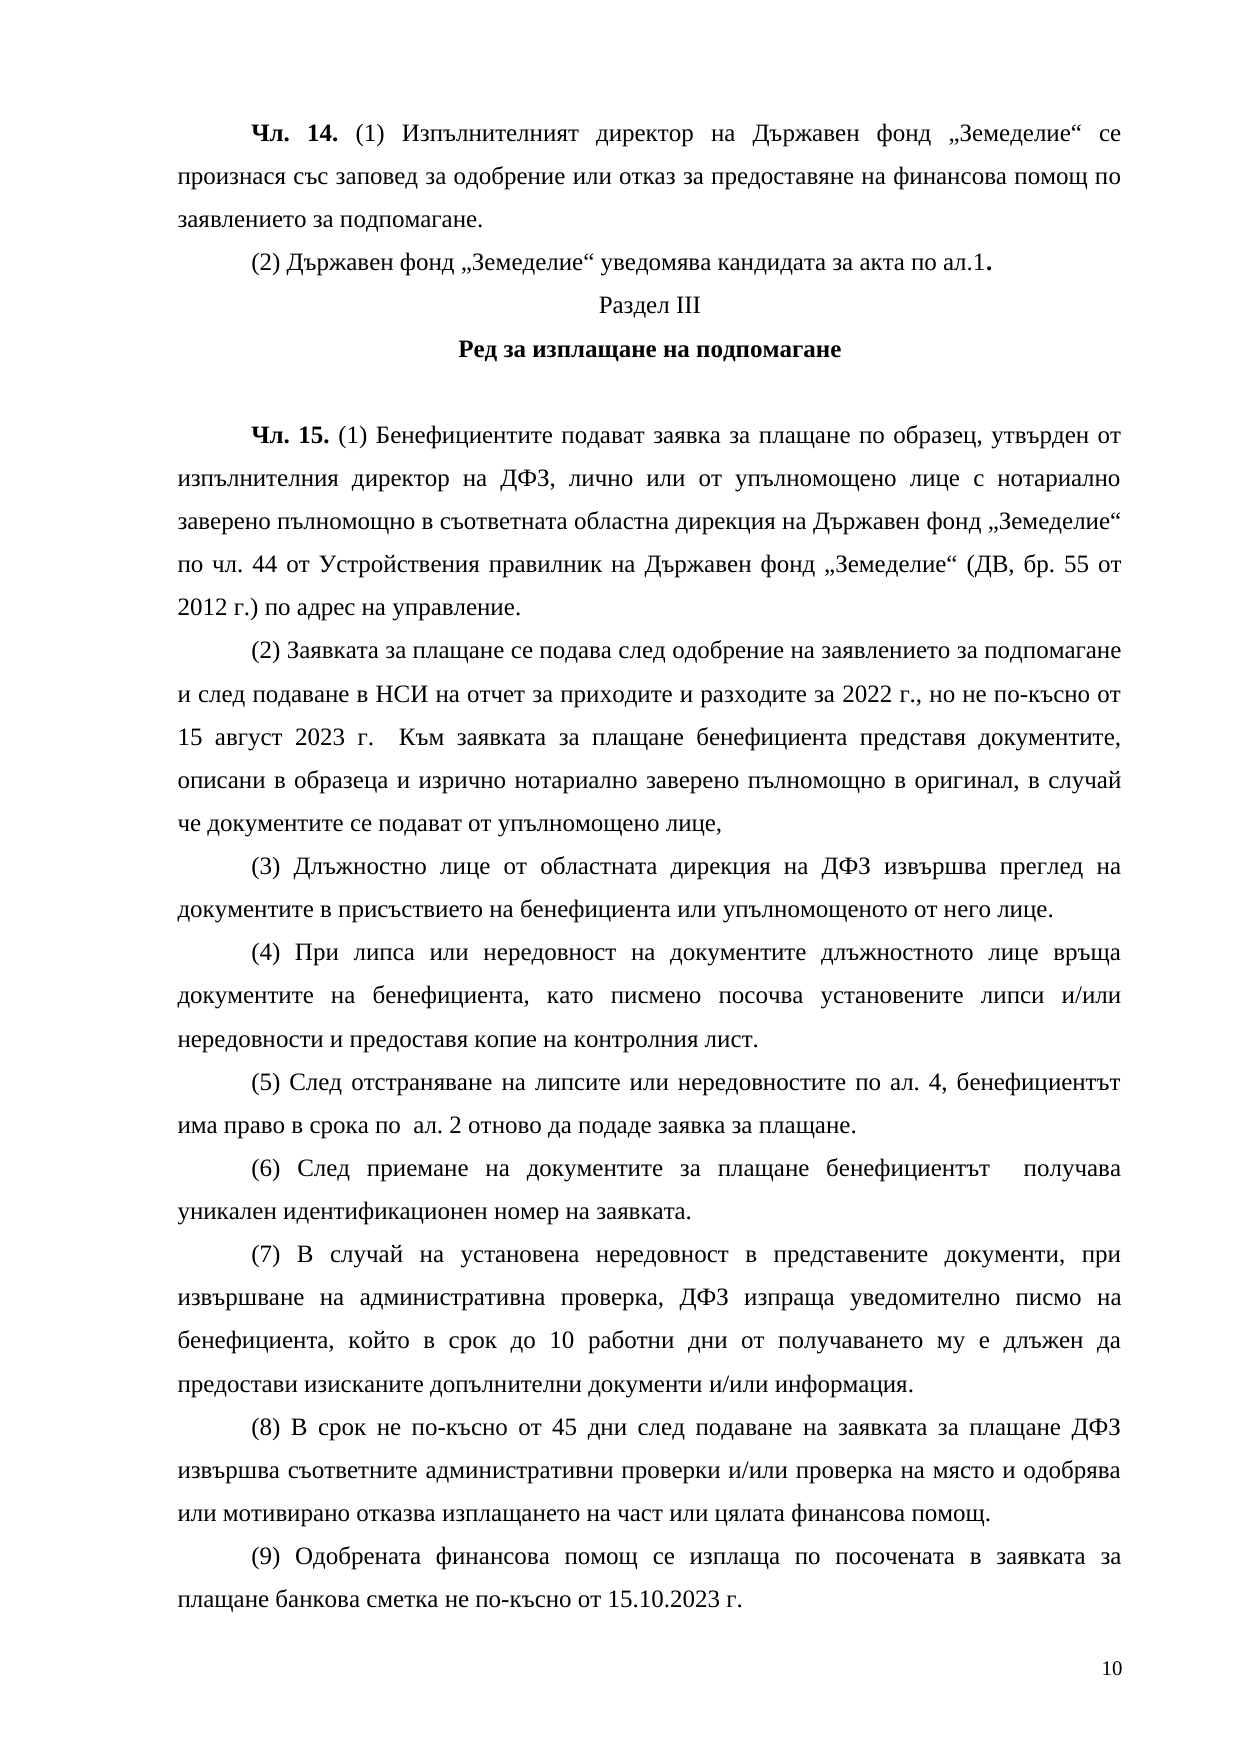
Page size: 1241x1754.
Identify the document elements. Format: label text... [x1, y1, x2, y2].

subtitle (2) Държавен фонд „Земеделие“ уведомява кандидата за акта по ал.1. [177, 247, 1122, 276]
text Ред за изплащане на подпомагане [177, 334, 1122, 362]
text (3) Длъжностно лице от областната дирекция на ДФЗ извършва преглед на документите в присъствието на бенефициента или упълномощеното от него лице. [177, 851, 1122, 923]
text (4) При липса или нередовност на документите длъжностното лице връща документите на бенефициента, като писмено посочва установените липси и/или нередовности и предоставя копие на контролния лист. [177, 937, 1122, 1052]
subtitle Раздел III [177, 291, 1122, 319]
text (8) В срок не по-късно от 45 дни след подаване на заявката за плащане ДФЗ извършва съответните административни проверки и/или проверка на място и одобрява или мотивирано отказва изплащането на част или цялата финансова помощ. [177, 1412, 1122, 1527]
text (7) В случай на установена нередовност в представените документи, при извършване на административна проверка, ДФЗ изпраща уведомително писмо на бенефициента, който в срок до 10 работни дни от получаването му е длъжен да предостави изисканите допълнителни документи и/или информация. [177, 1239, 1122, 1397]
subtitle Чл. 15. (1) Бенефициентите подават заявка за плащане по образец, утвърден от изпълнителния директор на ДФЗ, лично или от упълномощено лице с нотариално заверено пълномощно в съответната областна дирекция на Държавен фонд „Земеделие“ по чл. 44 от Устройствения правилник на Държавен фонд „Земеделие“ (ДВ, бр. 55 от 2012 г.) по адрес на управление. [177, 420, 1122, 621]
subtitle Чл. 14. (1) Изпълнителният директор на Държавен фонд „Земеделие“ се произнася със заповед за одобрение или отказ за предоставяне на финансова помощ по заявлението за подпомагане. [177, 118, 1122, 233]
text (5) След отстраняване на липсите или нередовностите по ал. 4, бенефициентът има право в срока по ал. 2 отново да подаде заявка за плащане. [177, 1067, 1122, 1139]
text (6) След приемане на документите за плащане бенефициентът получава уникален идентификационен номер на заявката. [177, 1153, 1122, 1225]
text (2) Заявката за плащане се подава след одобрение на заявлението за подпомагане и след подаване в НСИ на отчет за приходите и разходите за 2022 г., но не по-късно от 15 август 2023 г. Към заявката за плащане бенефициента представя документите, описани в образеца и изрично нотариално заверено пълномощно в оригинал, в случай че документите се подават от упълномощено лице, [177, 636, 1122, 837]
text (9) Одобрената финансова помощ се изплаща по посочената в заявката за плащане банкова сметка не по-късно от 15.10.2023 г. [177, 1541, 1122, 1613]
